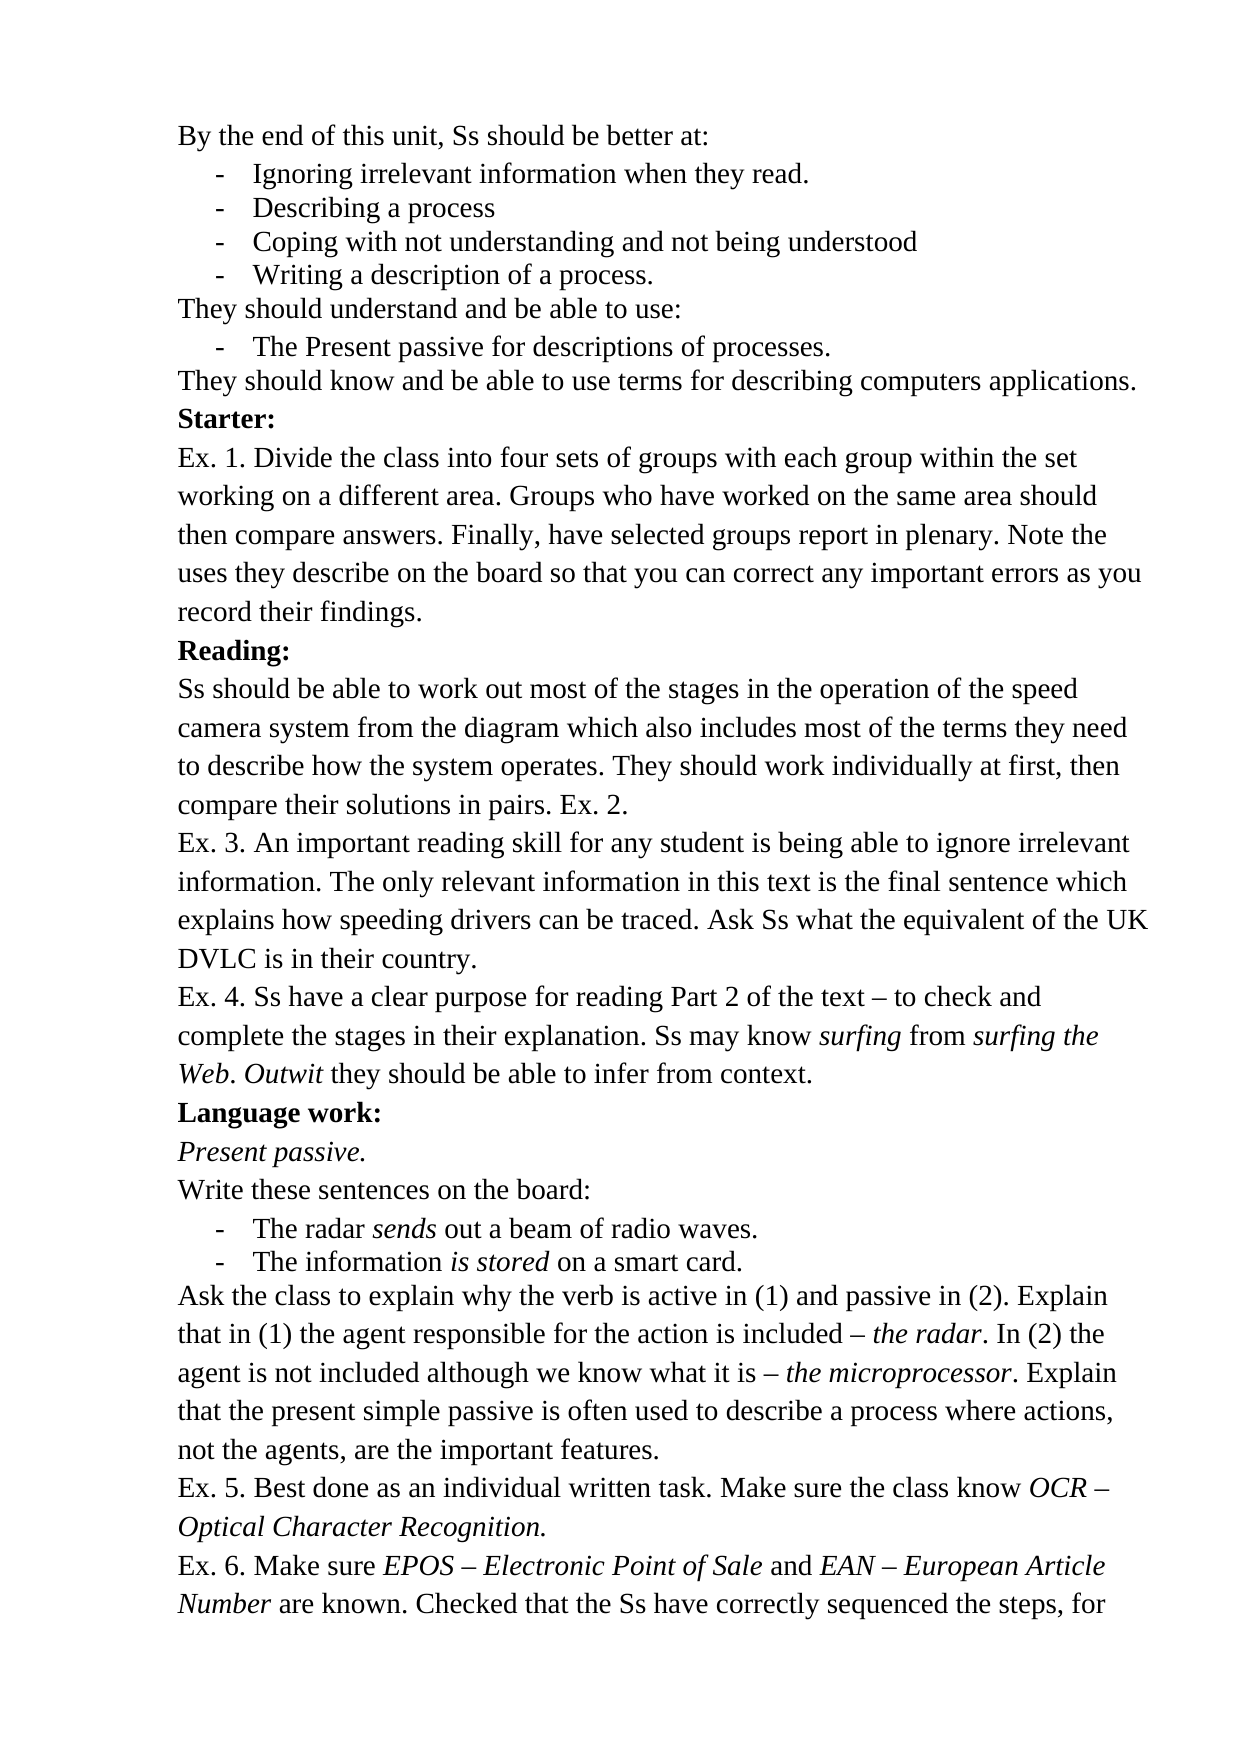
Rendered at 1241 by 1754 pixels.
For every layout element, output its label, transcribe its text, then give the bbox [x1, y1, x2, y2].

text Write these sentences on the board: [177, 1172, 1152, 1206]
text They should understand and be able to use: [177, 291, 1152, 324]
text Reading: [177, 633, 1152, 666]
text Ex. 5. Best done as an individual written task. Make sure the class know OCR – Optical Character Recognition. [177, 1471, 1152, 1543]
list Ignoring irrelevant information when they read. [215, 157, 1152, 190]
list Describing a process [215, 190, 1152, 224]
list Coping with not understanding and not being understood [215, 224, 1152, 257]
list The information is stored on a smart card. [215, 1244, 1152, 1278]
text Ss should be able to work out most of the stages in the operation of the speed camera system from the diagram which also includes most of the terms they need to describe how the system operates. They should work individually at first, then compare their solutions in pairs. Ex. 2. [177, 671, 1152, 820]
list The Present passive for descriptions of processes. [215, 329, 1152, 363]
text By the end of this unit, Ss should be better at: [177, 118, 1152, 152]
text Ask the class to explain why the verb is active in (1) and passive in (2). Explain that in (1) the agent responsible for the action is included – the radar. In (2) the agent is not included although we know what it is – the microprocessor. Explain that the present simple passive is often used to describe a process where actions, not the agents, are the important features. [177, 1278, 1152, 1466]
text They should know and be able to use terms for describing computers applications. [177, 363, 1152, 396]
text Ex. 4. Ss have a clear purpose for reading Part 2 of the text – to check and complete the stages in their explanation. Ss may know surfing from surfing the Web. Outwit they should be able to infer from context. [177, 979, 1152, 1090]
text Ex. 1. Divide the class into four sets of groups with each group within the set working on a different area. Groups who have worked on the same area should then compare answers. Finally, have selected groups report in plenary. Note the uses they describe on the board so that you can correct any important errors as you record their findings. [177, 440, 1152, 628]
list Writing a description of a process. [215, 257, 1152, 291]
text Present passive. [177, 1134, 1152, 1167]
text Ex. 3. An important reading skill for any student is being able to ignore irrelevant information. The only relevant information in this text is the final sentence which explains how speeding drivers can be traced. Ask Ss what the equivalent of the UK DVLC is in their country. [177, 825, 1152, 974]
text Starter: [177, 401, 1152, 435]
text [177, 1548, 1152, 1620]
list The radar sends out a beam of radio waves. [215, 1211, 1152, 1244]
text Language work: [177, 1095, 1152, 1129]
